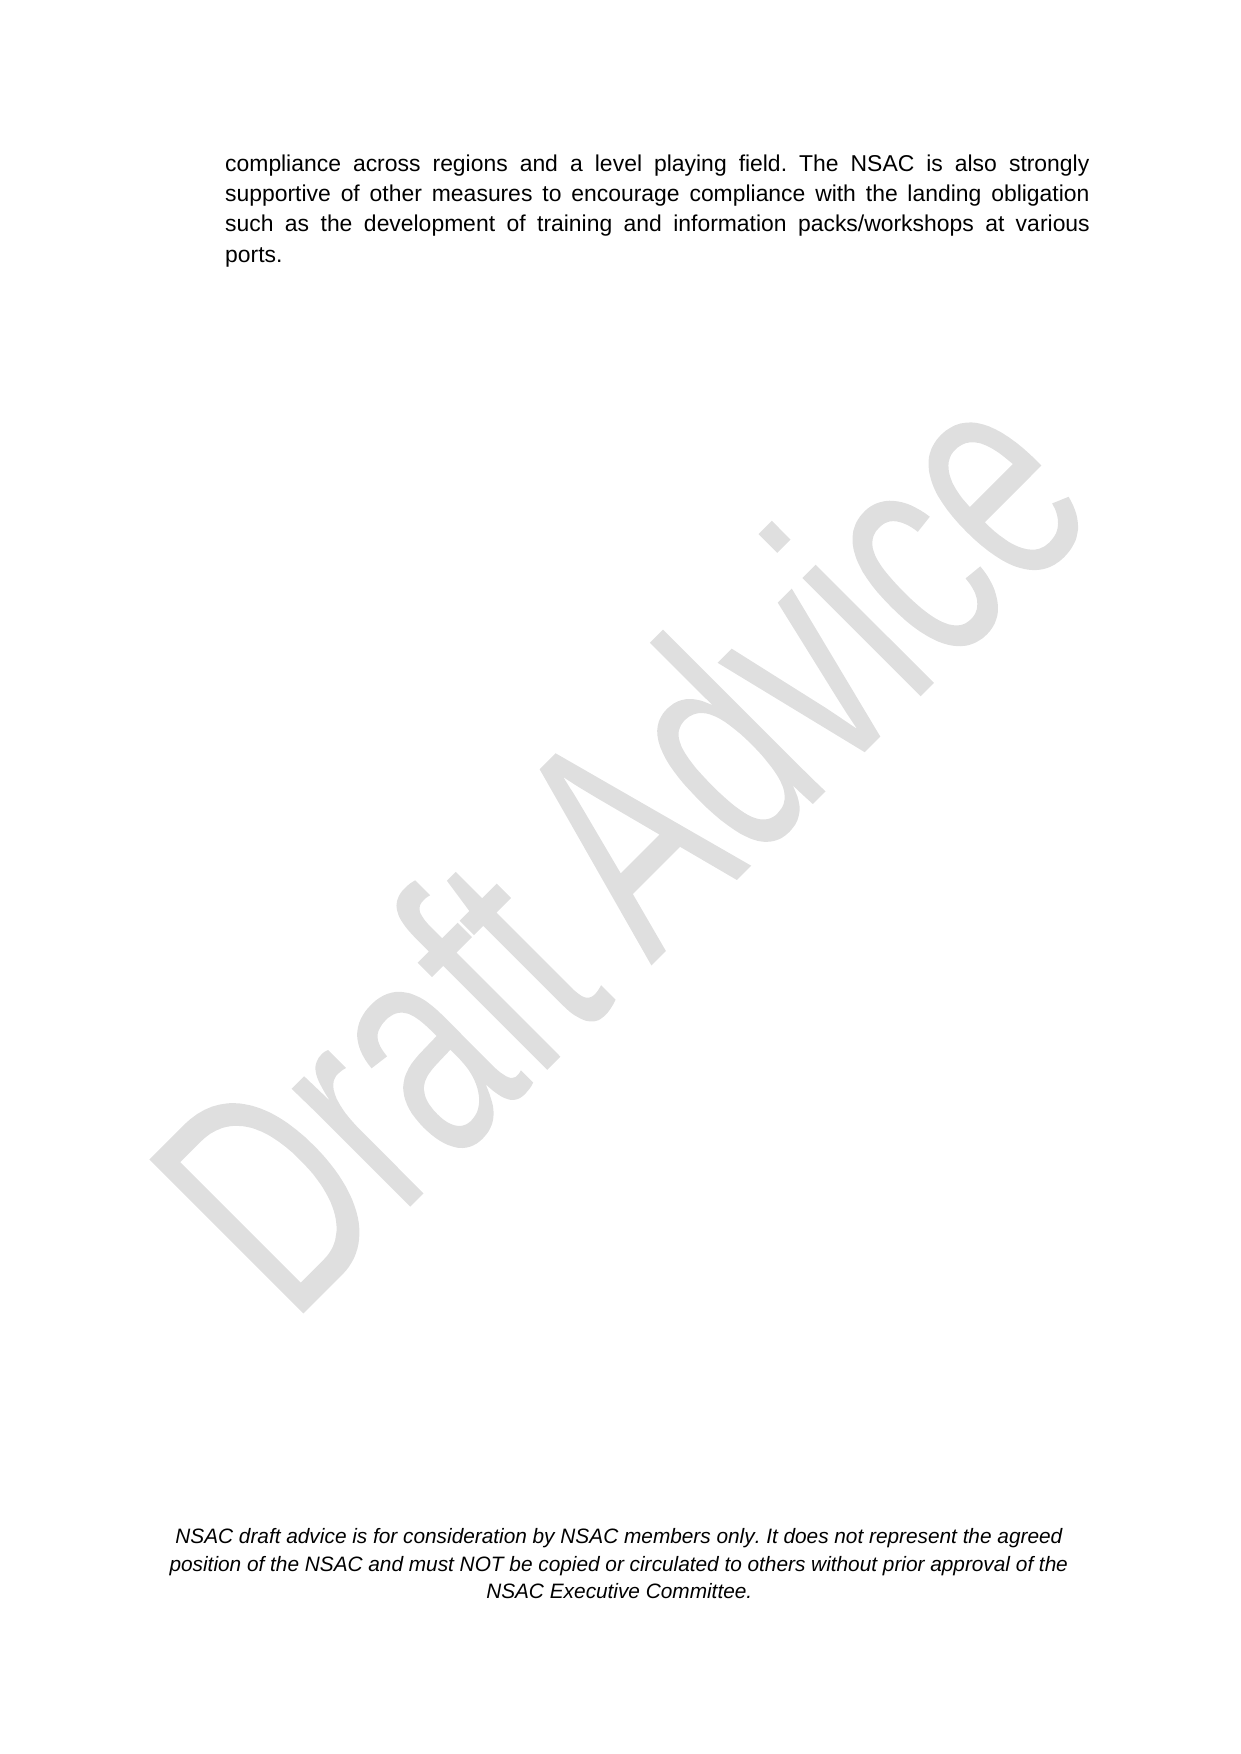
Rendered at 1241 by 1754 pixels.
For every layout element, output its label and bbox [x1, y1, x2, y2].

text [225, 150, 1090, 267]
